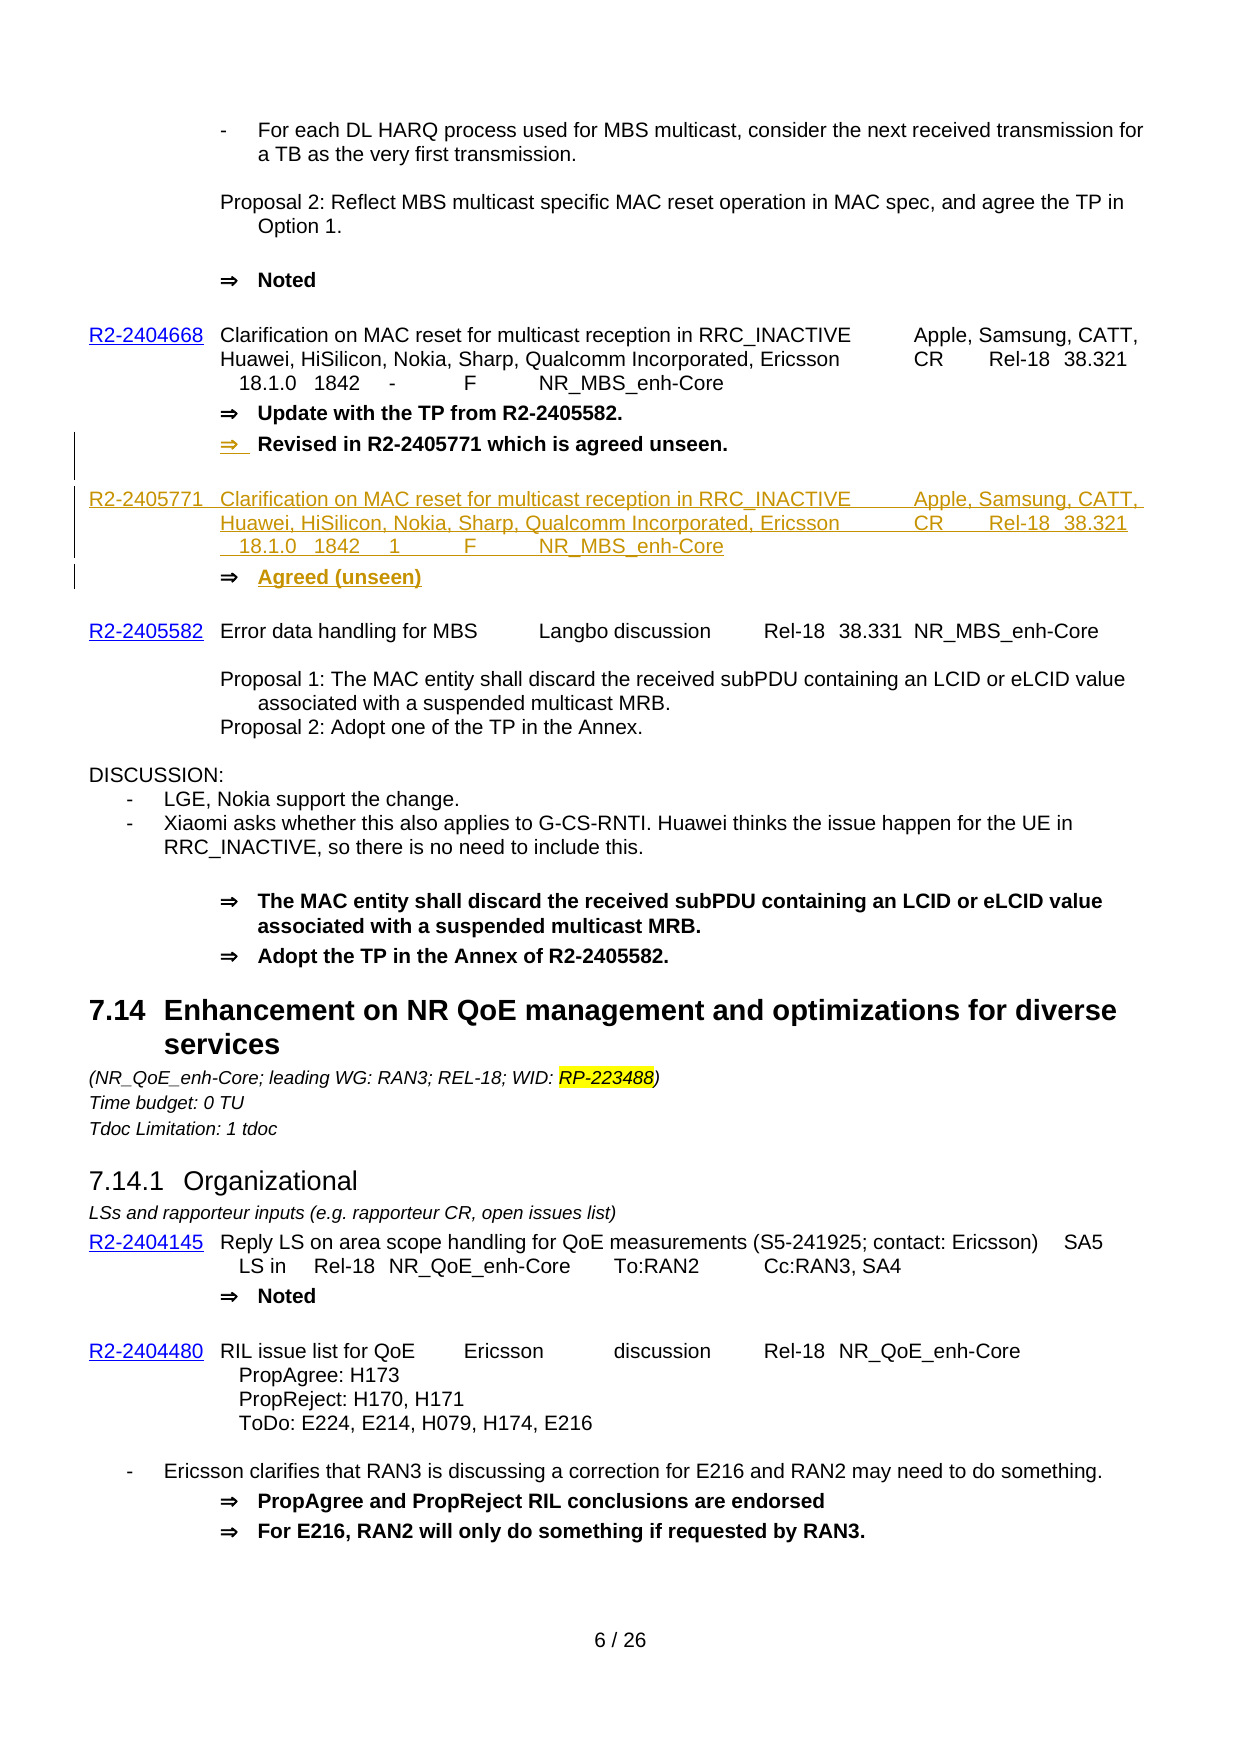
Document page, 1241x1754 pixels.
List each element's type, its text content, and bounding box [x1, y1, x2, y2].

text DISCUSSION: [89, 763, 1152, 787]
subtitle 7.14 Enhancement on NR QoE management and optimizations for diverse services [89, 993, 1152, 1060]
title R2-2405582 Error data handling for MBS Langbo discussion Rel-18 38.331 NR_MBS_enh-Core [89, 619, 1152, 643]
text For E216, RAN2 will only do something if requested by RAN3. [220, 1519, 1152, 1544]
text Proposal 2: Reflect MBS multicast specific MAC reset operation in MAC spec, and agree the TP in Option 1. [220, 190, 1152, 238]
text (NR_QoE_enh-Core; leading WG: RAN3; REL-18; WID: RP-223488) [654, 1066, 1152, 1088]
text LSs and rapporteur inputs (e.g. rapporteur CR, open issues list) [89, 1202, 1152, 1223]
text Noted [220, 1284, 1152, 1308]
subtitle 7.14.1 Organizational [89, 1164, 1152, 1196]
text Time budget: 0 TU [89, 1092, 1152, 1114]
list Ericsson clarifies that RAN3 is discussing a correction for E216 and RAN2 may need to do something. [126, 1458, 1152, 1482]
list Xiaomi asks whether this also applies to G-CS-RNTI. Huawei thinks the issue happen for the UE in RRC_INACTIVE, so there is no need to include this. [126, 811, 1152, 859]
text Proposal 2: Adopt one of the TP in the Annex. [220, 715, 1152, 739]
text (NR_QoE_enh-Core; leading WG: RAN3; REL-18; WID: RP-223488) [89, 1066, 559, 1088]
text Revised in R2-2405771 which is agreed unseen. [220, 432, 1152, 456]
title R2-2404145 Reply LS on area scope handling for QoE measurements (S5-241925; contact: Ericsson) SA5 LS in Rel-18 NR_QoE_enh-Core To:RAN2 Cc:RAN3, SA4 [89, 1230, 1152, 1278]
text The MAC entity shall discard the received subPDU containing an LCID or eLCID value associated with a suspended multicast MRB. [220, 889, 1152, 937]
text PropReject: H170, H171 [239, 1387, 1152, 1411]
text Adopt the TP in the Annex of R2-2405582. [220, 944, 1152, 968]
title R2-2404480 RIL issue list for QoE Ericsson discussion Rel-18 NR_QoE_enh-Core [89, 1339, 1152, 1363]
text Update with the TP from R2-2405582. [220, 401, 1152, 425]
list LGE, Nokia support the change. [126, 787, 1152, 811]
title R2-2404668 Clarification on MAC reset for multicast reception in RRC_INACTIVE Apple, Samsung, CATT, Huawei, HiSilicon, Nokia, Sharp, Qualcomm Incorporated, Ericsson CR Rel-18 38.321 18.1.0 1842 - F NR_MBS_enh-Core [89, 323, 1152, 395]
text ToDo: E224, E214, H079, H174, E216 [239, 1411, 1152, 1434]
text Tdoc Limitation: 1 tdoc [89, 1118, 1152, 1139]
text PropAgree: H173 [239, 1363, 1152, 1387]
text Noted [220, 268, 1152, 293]
text Proposal 1: The MAC entity shall discard the received subPDU containing an LCID or eLCID value associated with a suspended multicast MRB. [220, 667, 1152, 715]
text - For each DL HARQ process used for MBS multicast, consider the next received transmission for a TB as the very first transmission. [220, 118, 1152, 166]
text PropAgree and PropReject RIL conclusions are endorsed [220, 1489, 1152, 1513]
